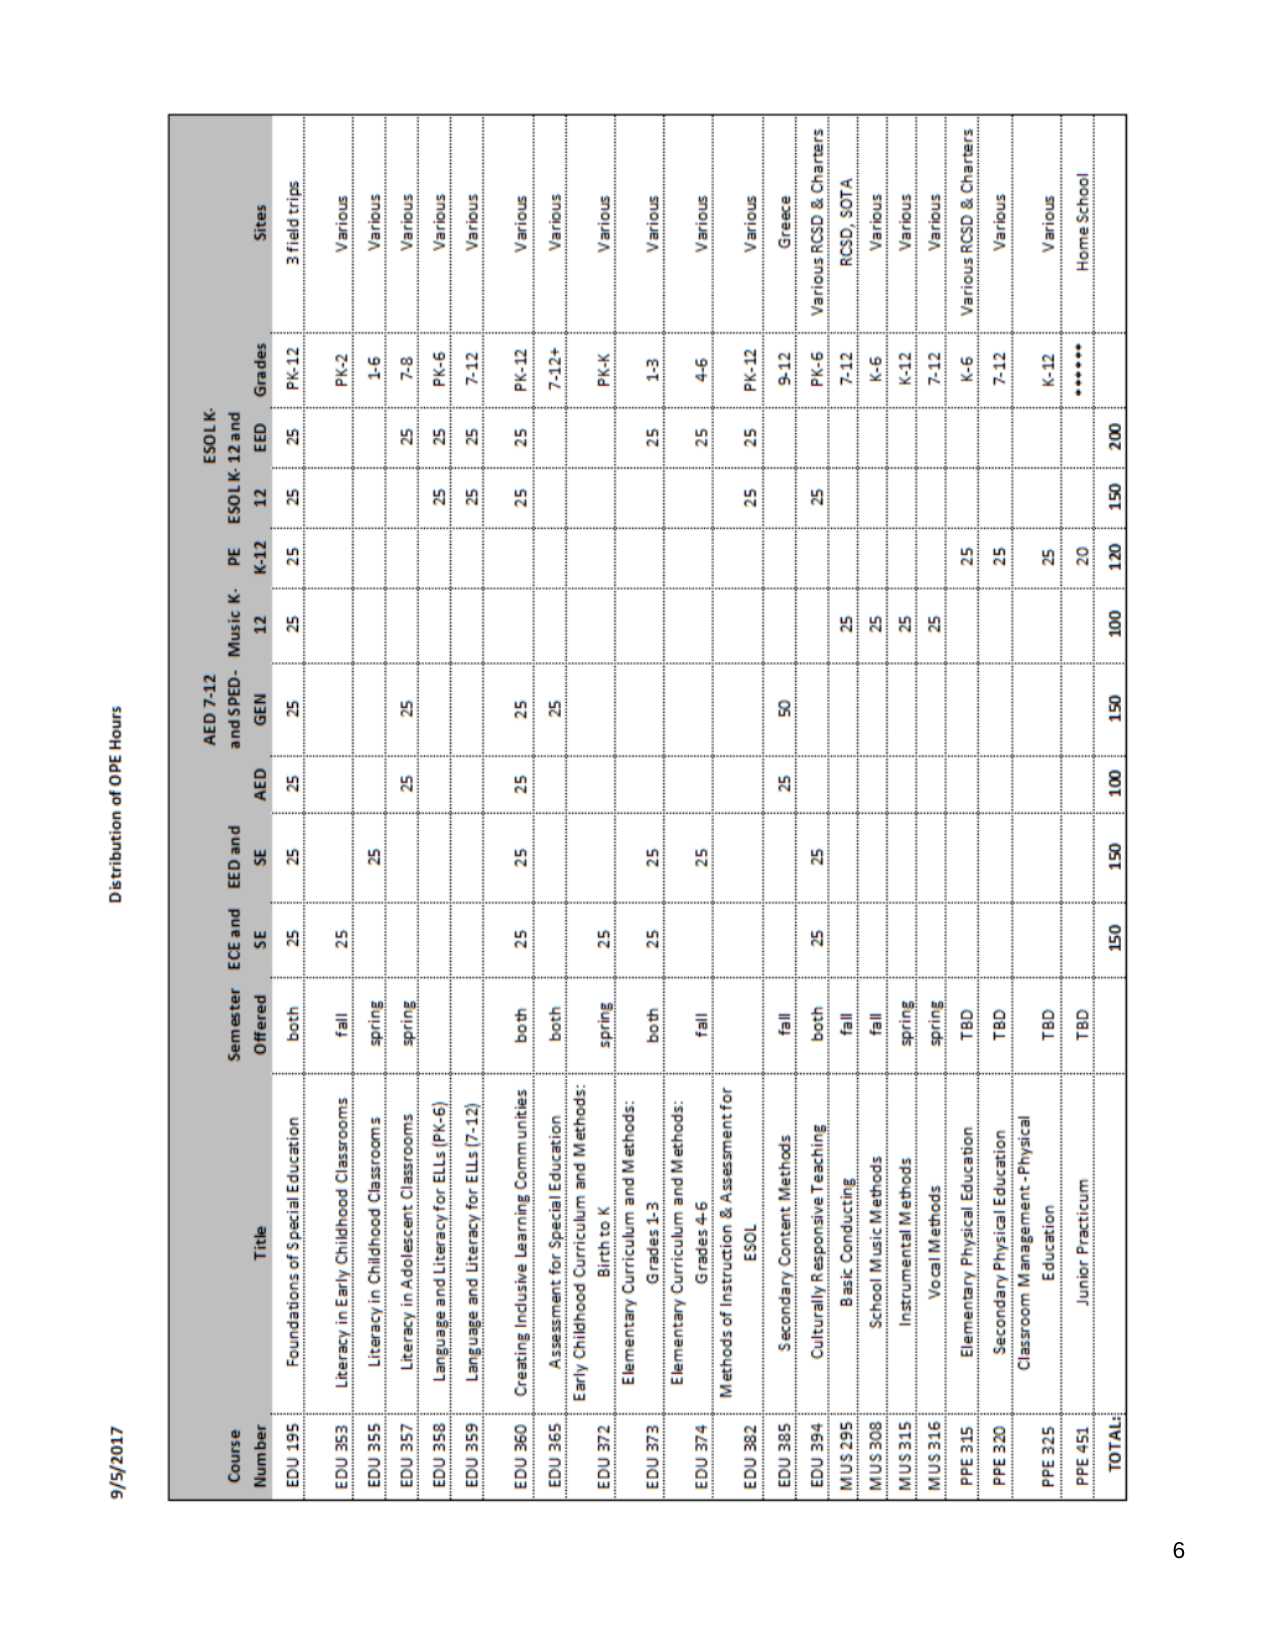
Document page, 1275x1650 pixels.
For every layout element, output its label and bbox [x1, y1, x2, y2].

picture [93, 91, 1152, 1520]
